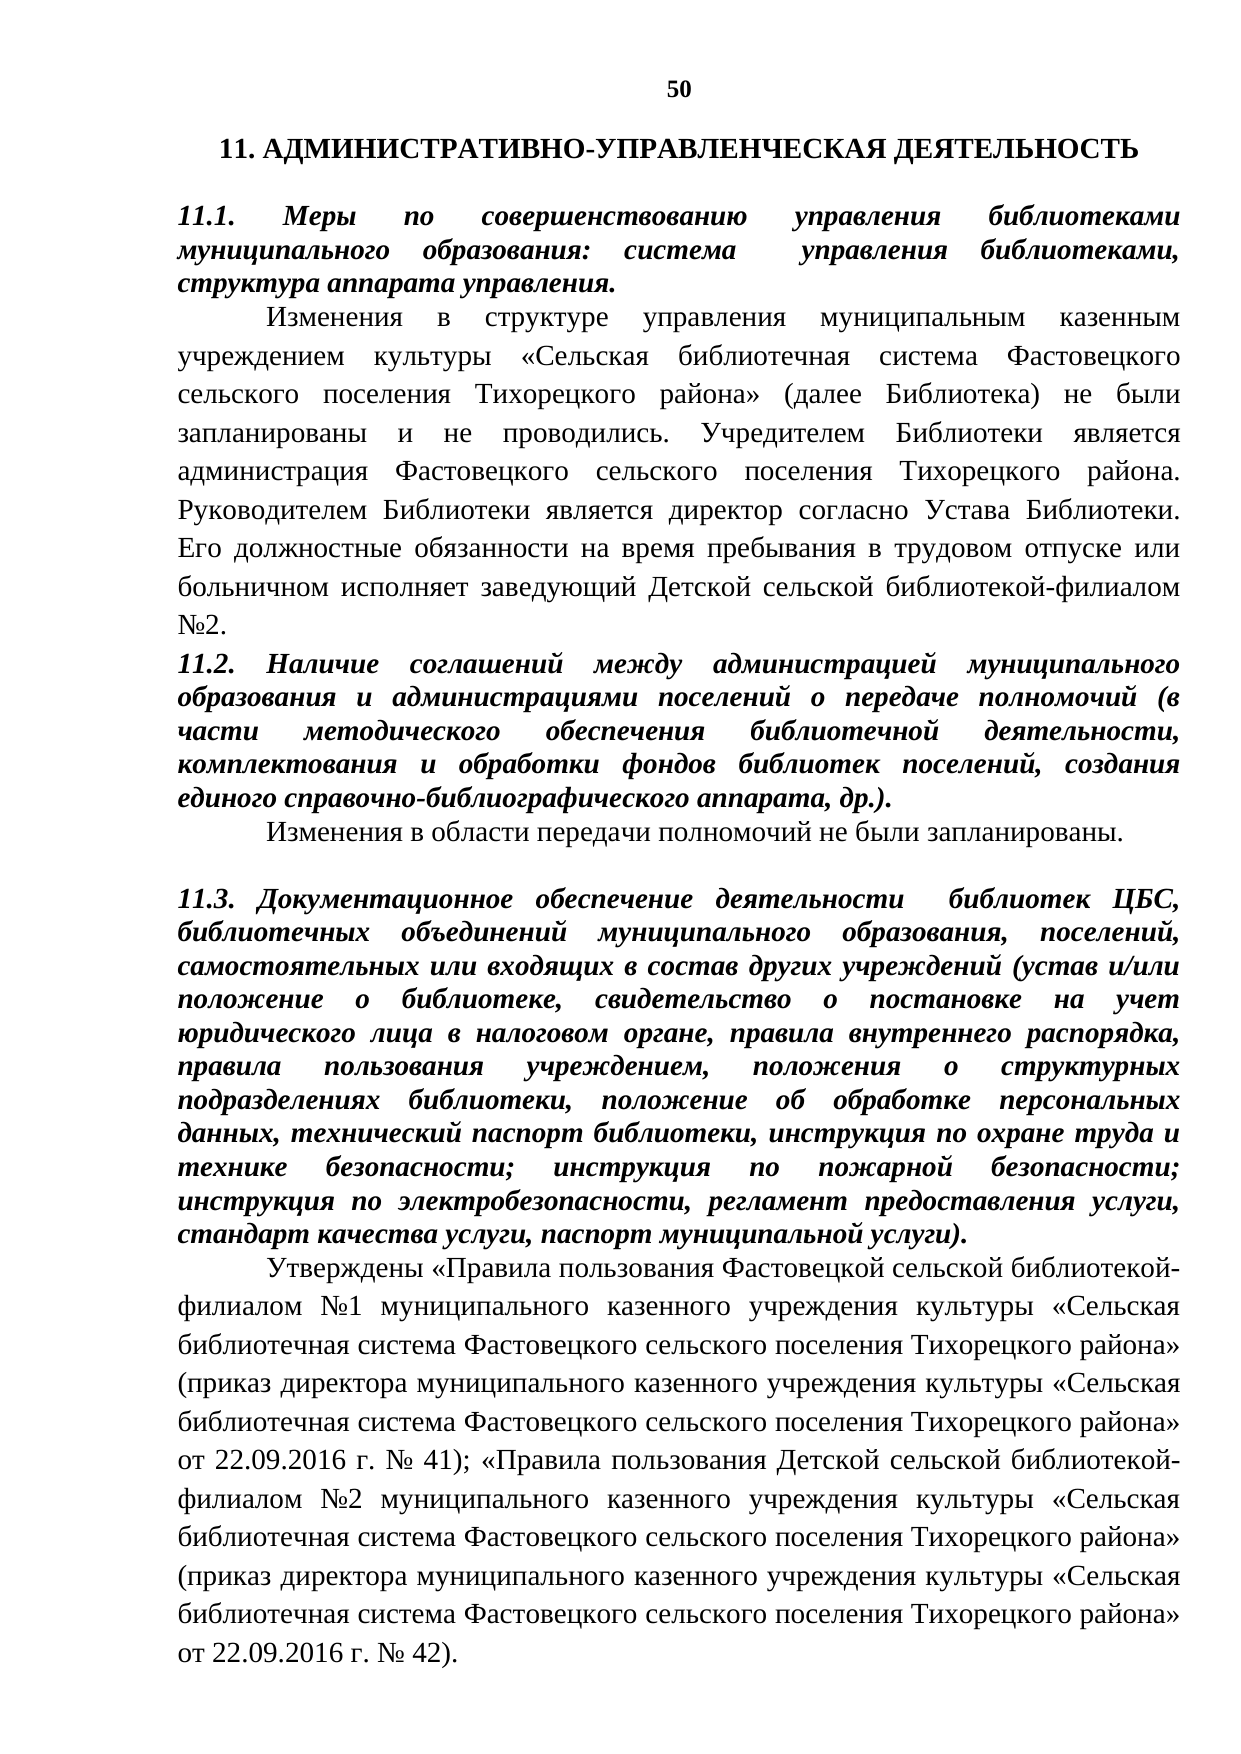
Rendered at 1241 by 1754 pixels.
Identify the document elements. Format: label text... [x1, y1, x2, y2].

text Изменения в структуре управления муниципальным казенным учреждением культуры «Сельская библиотечная система Фастовецкого сельского поселения Тихорецкого района» (далее Библиотека) не были запланированы и не проводились. Учредителем Библиотеки является администрация Фастовецкого сельского поселения Тихорецкого района. Руководителем Библиотеки является директор согласно Устава Библиотеки. Его должностные обязанности на время пребывания в трудовом отпуске или больничном исполняет заведующий Детской сельской библиотекой-филиалом №2. [177, 299, 1181, 641]
text 11. АДМИНИСТРАТИВНО-УПРАВЛЕНЧЕСКАЯ ДЕЯТЕЛЬНОСТЬ [177, 131, 1181, 165]
text Изменения в области передачи полномочий не были запланированы. [177, 814, 1181, 847]
text Утверждены «Правила пользования Фастовецкой сельской библиотекой-филиалом №1 муниципального казенного учреждения культуры «Сельская библиотечная система Фастовецкого сельского поселения Тихорецкого района» (приказ директора муниципального казенного учреждения культуры «Сельская библиотечная система Фастовецкого сельского поселения Тихорецкого района» от 22.09.2016 г. № 41); «Правила пользования Детской сельской библиотекой-филиалом №2 муниципального казенного учреждения культуры «Сельская библиотечная система Фастовецкого сельского поселения Тихорецкого района» (приказ директора муниципального казенного учреждения культуры «Сельская библиотечная система Фастовецкого сельского поселения Тихорецкого района» от 22.09.2016 г. № 42). [177, 1250, 1181, 1669]
text 11.2. Наличие соглашений между администрацией муниципального образования и администрациями поселений о передаче полномочий (в части методического обеспечения библиотечной деятельности, комплектования и обработки фондов библиотек поселений, создания единого справочно-библиографического аппарата, др.). [177, 646, 1181, 814]
text 11.1. Меры по совершенствованию управления библиотеками муниципального образования: система управления библиотеками, структура аппарата управления. [177, 198, 1181, 299]
text 11.3. Документационное обеспечение деятельности библиотек ЦБС, библиотечных объединений муниципального образования, поселений, самостоятельных или входящих в состав других учреждений (устав и/или положение о библиотеке, свидетельство о постановке на учет юридического лица в налоговом органе, правила внутреннего распорядка, правила пользования учреждением, положения о структурных подразделениях библиотеки, положение об обработке персональных данных, технический паспорт библиотеки, инструкция по охране труда и технике безопасности; инструкция по пожарной безопасности; инструкция по электробезопасности, регламент предоставления услуги, стандарт качества услуги, паспорт муниципальной услуги). [177, 881, 1181, 1250]
